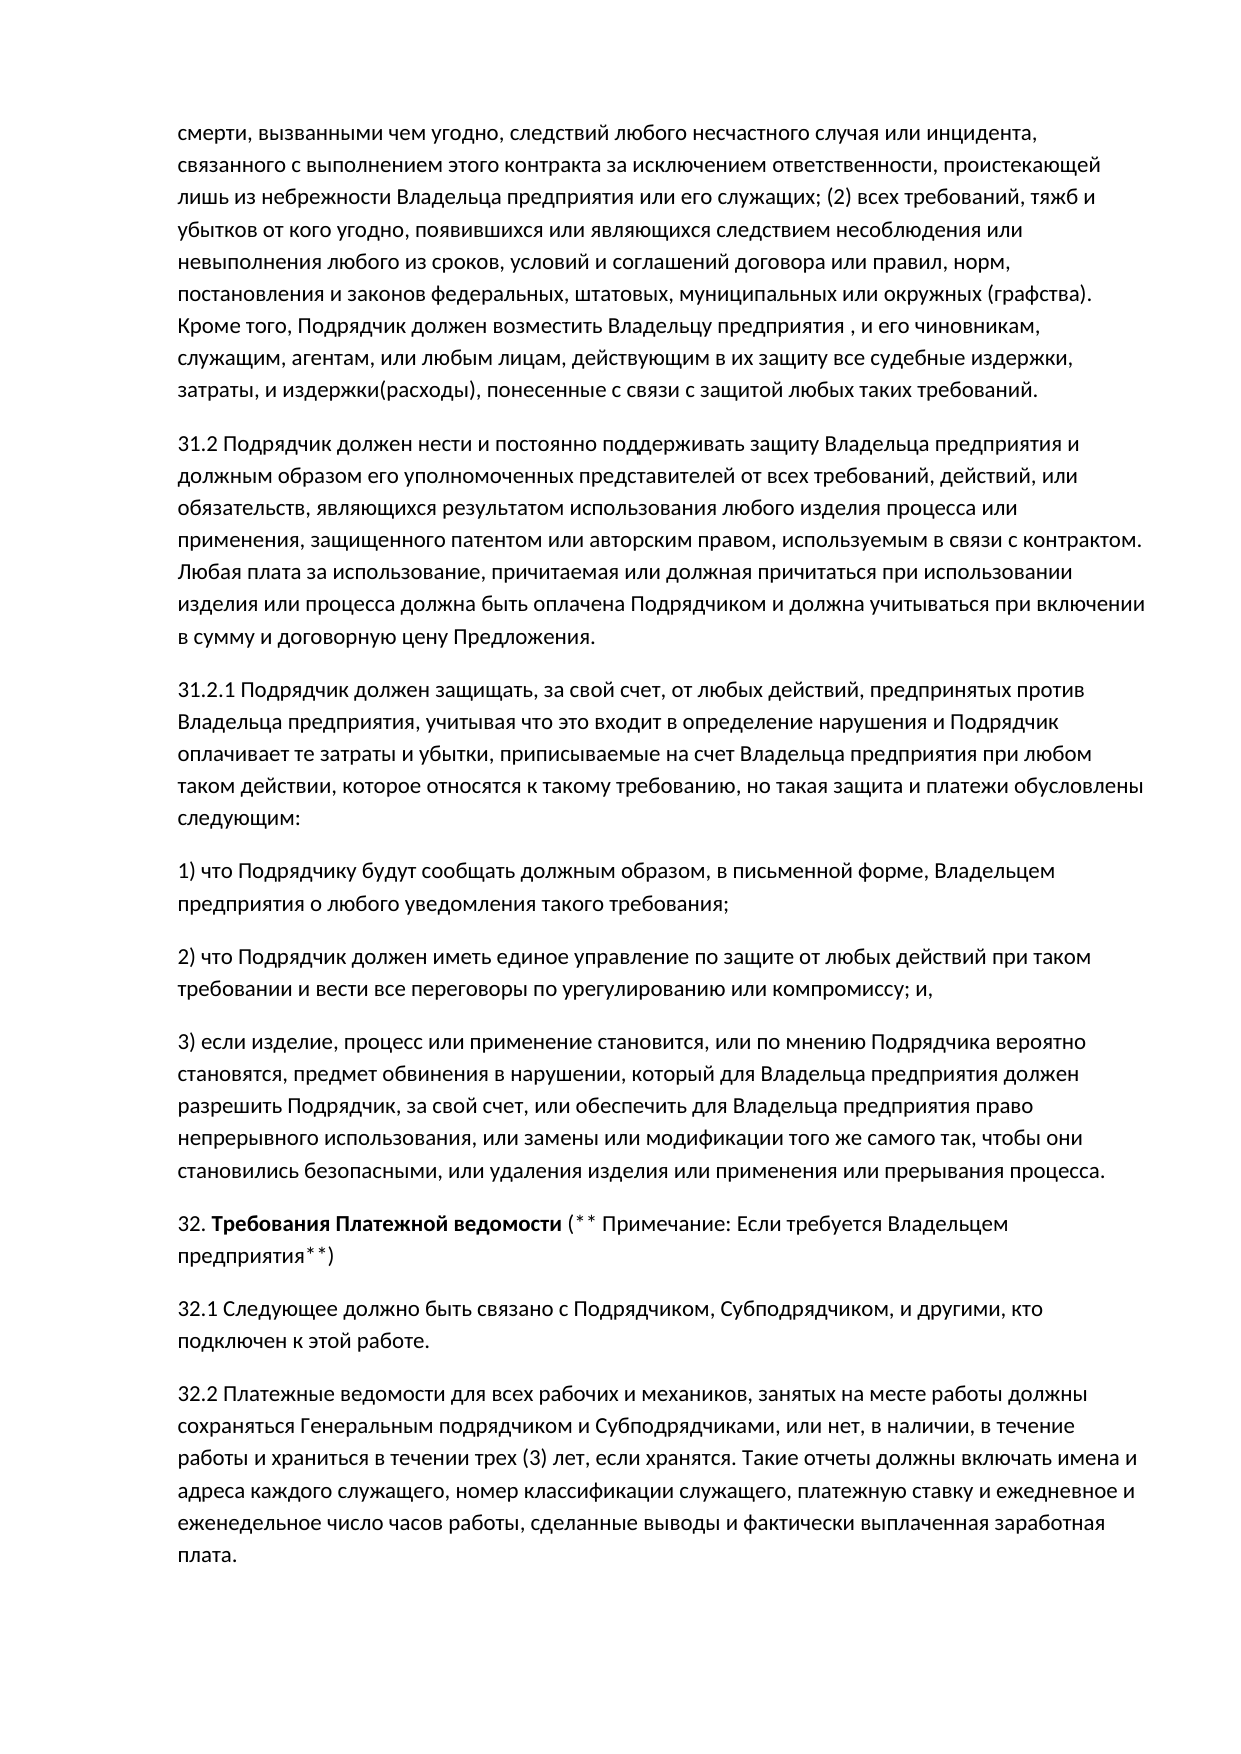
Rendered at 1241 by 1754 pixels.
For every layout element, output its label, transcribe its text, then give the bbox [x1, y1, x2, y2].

text 2) что Подрядчик должен иметь единое управление по защите от любых действий при таком требовании и вести все переговоры по урегулированию или компромиссу; и, [177, 942, 1152, 1002]
text 31.2 Подрядчик должен нести и постоянно поддерживать защиту Владельца предприятия и должным образом его уполномоченных представителей от всех требований, действий, или обязательств, являющихся результатом использования любого изделия процесса или применения, защищенного патентом или авторским правом, используемым в связи с контрактом. Любая плата за использование, причитаемая или должная причитаться при использовании изделия или процесса должна быть оплачена Подрядчиком и должна учитываться при включении в сумму и договорную цену Предложения. [177, 429, 1152, 650]
text 1) что Подрядчику будут сообщать должным образом, в письменной форме, Владельцем предприятия о любого уведомления такого требования; [177, 857, 1152, 917]
text 32.2 Платежные ведомости для всех рабочих и механиков, занятых на месте работы должны сохраняться Генеральным подрядчиком и Субподрядчиками, или нет, в наличии, в течение работы и храниться в течении трех (3) лет, если хранятся. Такие отчеты должны включать имена и адреса каждого служащего, номер классификации служащего, платежную ставку и ежедневное и еженедельное число часов работы, сделанные выводы и фактически выплаченная заработная плата. [177, 1379, 1152, 1568]
text 32. Требования Платежной ведомости (** Примечание: Если требуется Владельцем предприятия**) [177, 1209, 1152, 1269]
text 32.1 Следующее должно быть связано с Подрядчиком, Субподрядчиком, и другими, кто подключен к этой работе. [177, 1294, 1152, 1354]
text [177, 118, 1152, 404]
text 31.2.1 Подрядчик должен защищать, за свой счет, от любых действий, предпринятых против Владельца предприятия, учитывая что это входит в определение нарушения и Подрядчик оплачивает те затраты и убытки, приписываемые на счет Владельца предприятия при любом таком действии, которое относятся к такому требованию, но такая защита и платежи обусловлены следующим: [177, 675, 1152, 832]
text 3) если изделие, процесс или применение становится, или по мнению Подрядчика вероятно становятся, предмет обвинения в нарушении, который для Владельца предприятия должен разрешить Подрядчик, за свой счет, или обеспечить для Владельца предприятия право непрерывного использования, или замены или модификации того же самого так, чтобы они становились безопасными, или удаления изделия или применения или прерывания процесса. [177, 1027, 1152, 1184]
